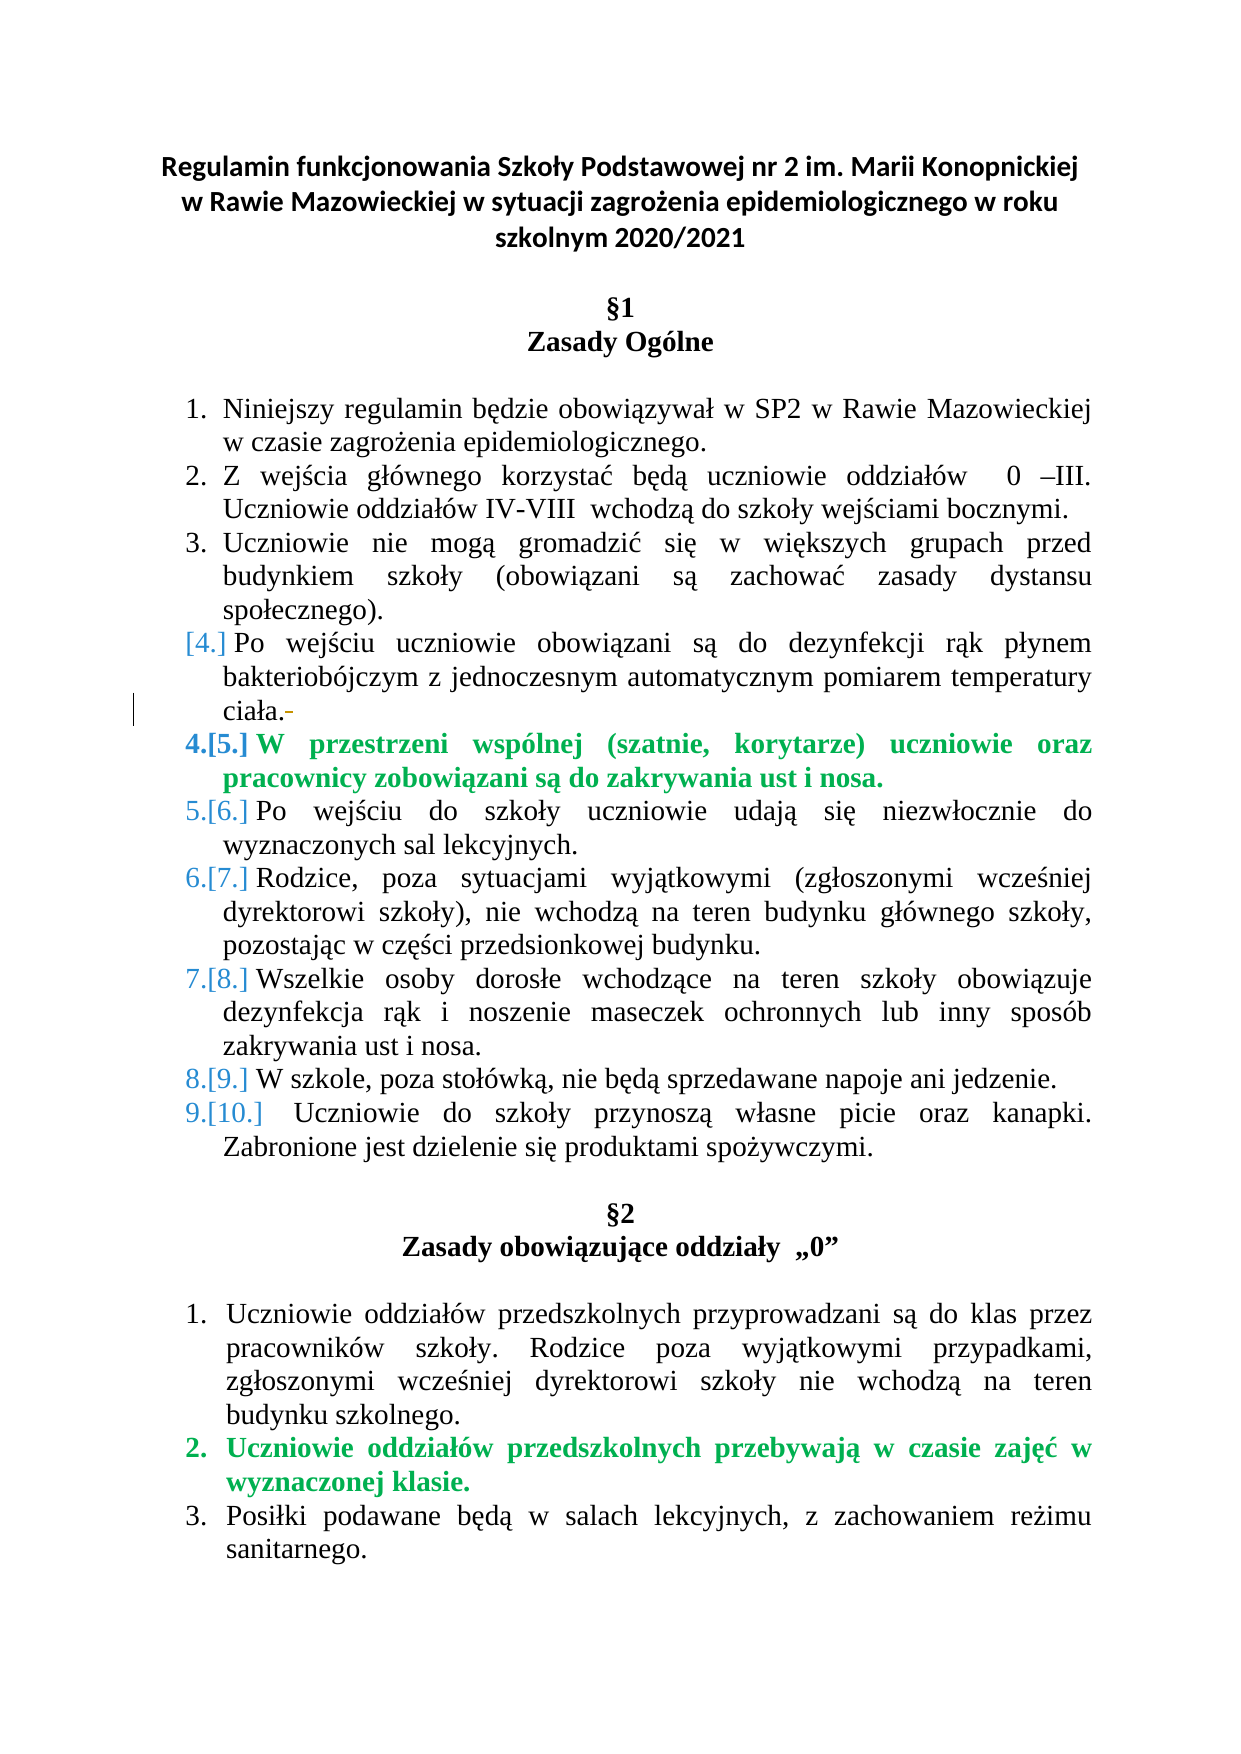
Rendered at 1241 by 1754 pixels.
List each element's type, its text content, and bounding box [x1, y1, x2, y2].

list Uczniowie do szkoły przynoszą własne picie oraz kanapki. Zabronione jest dzielenie się produktami spożywczymi. [185, 1095, 1093, 1162]
text Regulamin funkcjonowania Szkoły Podstawowej nr 2 im. Marii Konopnickiej w Rawie Mazowieckiej w sytuacji zagrożenia epidemiologicznego w roku szkolnym 2020/2021 [148, 148, 1093, 254]
list Rodzice, poza sytuacjami wyjątkowymi (zgłoszonymi wcześniej dyrektorowi szkoły), nie wchodzą na teren budynku głównego szkoły, pozostając w części przedsionkowej budynku. [185, 860, 1093, 961]
list W przestrzeni wspólnej (szatnie, korytarze) uczniowie oraz pracownicy zobowiązani są do zakrywania ust i nosa. [185, 726, 1093, 793]
list Z wejścia głównego korzystać będą uczniowie oddziałów 0 –III. Uczniowie oddziałów IV-VIII wchodzą do szkoły wejściami bocznymi. [185, 458, 1093, 525]
list Wszelkie osoby dorosłe wchodzące na teren szkoły obowiązuje dezynfekcja rąk i noszenie maseczek ochronnych lub inny sposób zakrywania ust i nosa. [185, 961, 1093, 1062]
list Po wejściu do szkoły uczniowie udają się niezwłocznie do wyznaczonych sal lekcyjnych. [185, 793, 1093, 860]
list Niniejszy regulamin będzie obowiązywał w SP2 w Rawie Mazowieckiej w czasie zagrożenia epidemiologicznego. [185, 391, 1093, 458]
list Po wejściu uczniowie obowiązani są do dezynfekcji rąk płynem bakteriobójczym z jednoczesnym automatycznym pomiarem temperatury ciała. [185, 626, 1093, 726]
list Uczniowie oddziałów przedszkolnych przyprowadzani są do klas przez pracowników szkoły. Rodzice poza wyjątkowymi przypadkami, zgłoszonymi wcześniej dyrektorowi szkoły nie wchodzą na teren budynku szkolnego. [185, 1296, 1093, 1431]
list Posiłki podawane będą w salach lekcyjnych, z zachowaniem reżimu sanitarnego. [185, 1498, 1093, 1565]
text Zasady Ogólne [148, 324, 1093, 357]
text §1 [148, 290, 1093, 324]
list Uczniowie nie mogą gromadzić się w większych grupach przed budynkiem szkoły (obowiązani są zachować zasady dystansu społecznego). [185, 525, 1093, 626]
list W szkole, poza stołówką, nie będą sprzedawane napoje ani jedzenie. [185, 1062, 1093, 1095]
list Uczniowie oddziałów przedszkolnych przebywają w czasie zajęć w wyznaczonej klasie. [185, 1431, 1093, 1498]
text §2 [148, 1196, 1093, 1229]
text Zasady obowiązujące oddziały „0” [148, 1229, 1093, 1263]
